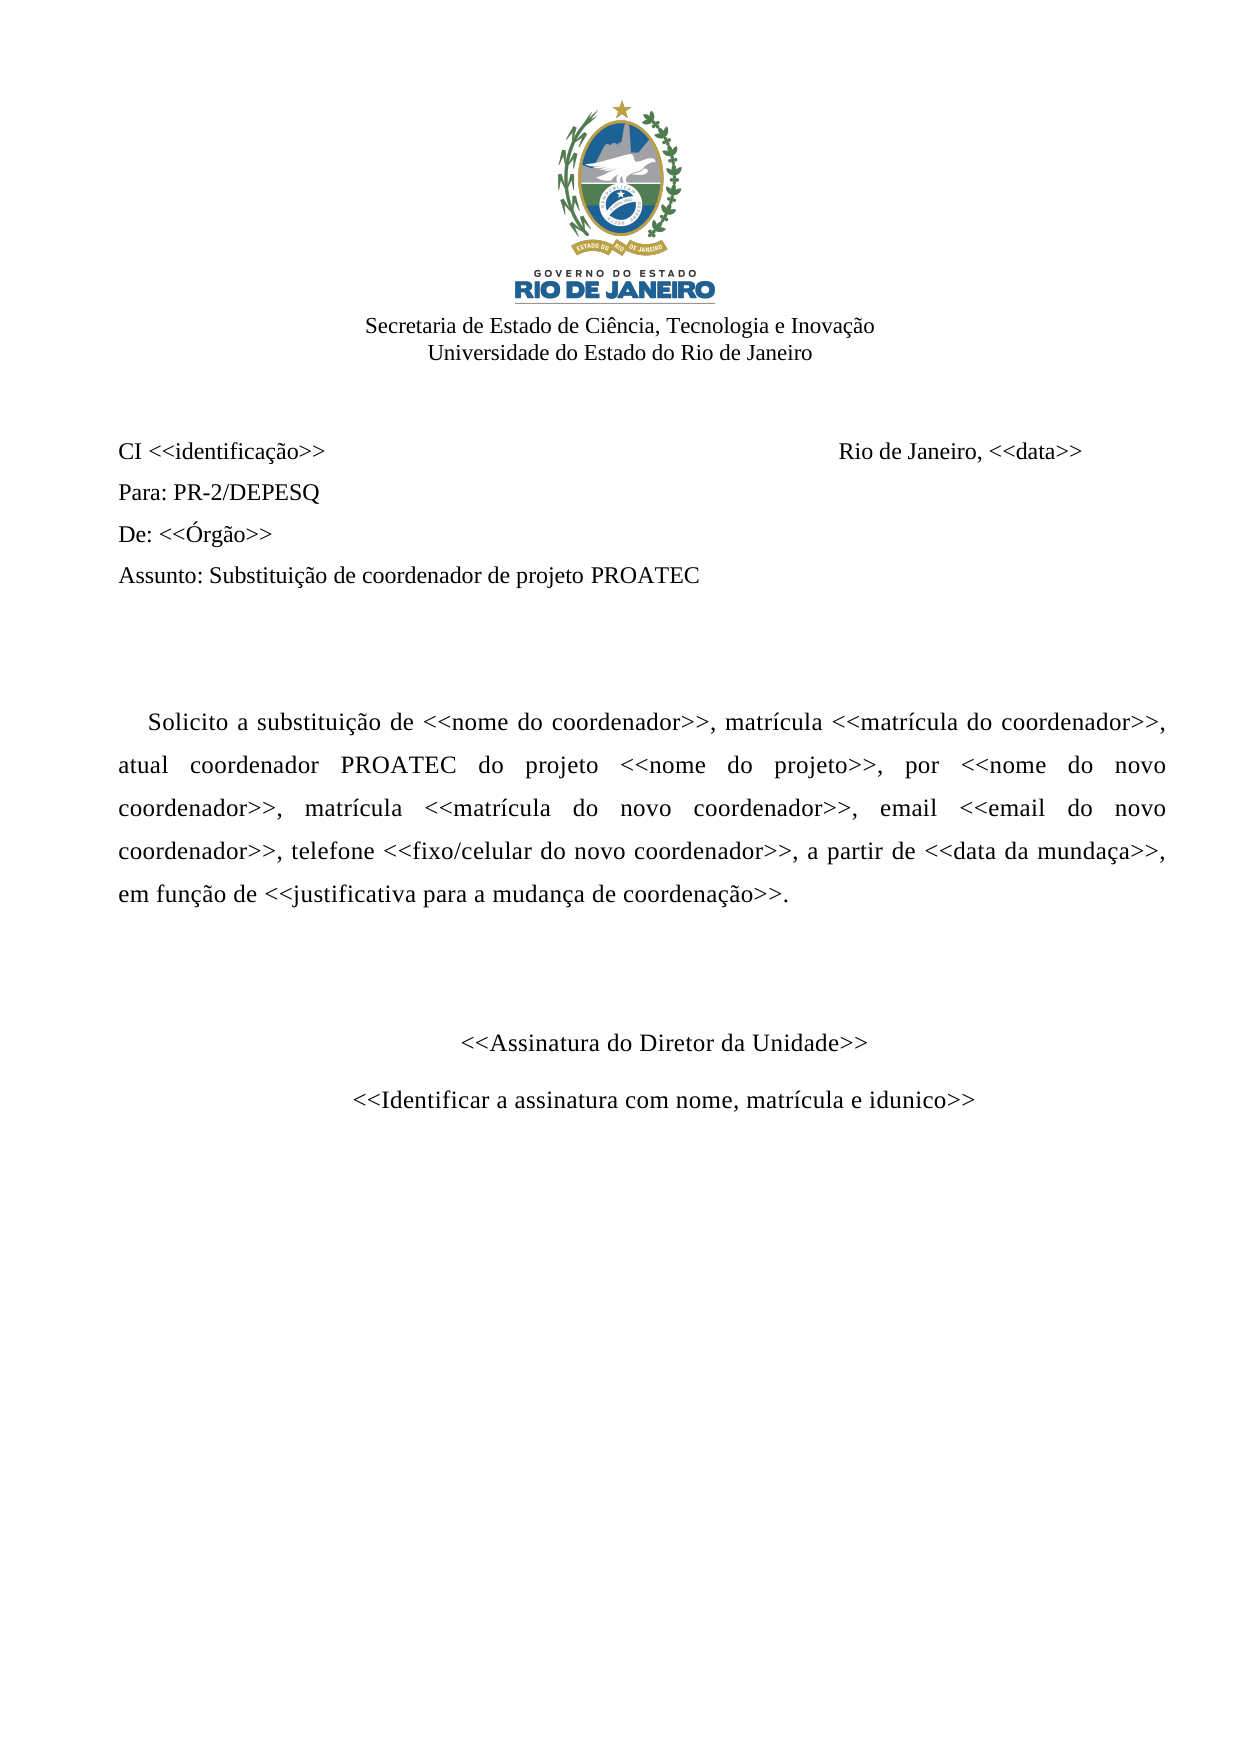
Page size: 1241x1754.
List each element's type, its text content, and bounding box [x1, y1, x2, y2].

table_header CI <<identificação>> Rio de Janeiro, <<data>> Para: PR-2/DEPESQ De: <<Órgão>> Assunto: Substituição de coordenador de projeto PROATEC Solicito a substituição de <<nome do coordenador>>, matrícula <<matrícula do coordenador>>, atual coordenador PROATEC do projeto <<nome do projeto>>, por <<nome do novo coordenador>>, matrícula <<matrícula do novo coordenador>>, email <<email do novo coordenador>>, telefone <<fixo/celular do novo coordenador>>, a partir de <<data da mundaça>>, em função de <<justificativa para a mudança de coordenação>>. <<Assinatura do Diretor da Unidade>> <<Identificar a assinatura com nome, matrícula e idunico>> [118, 396, 1188, 1440]
picture [513, 263, 715, 305]
picture [558, 100, 682, 256]
